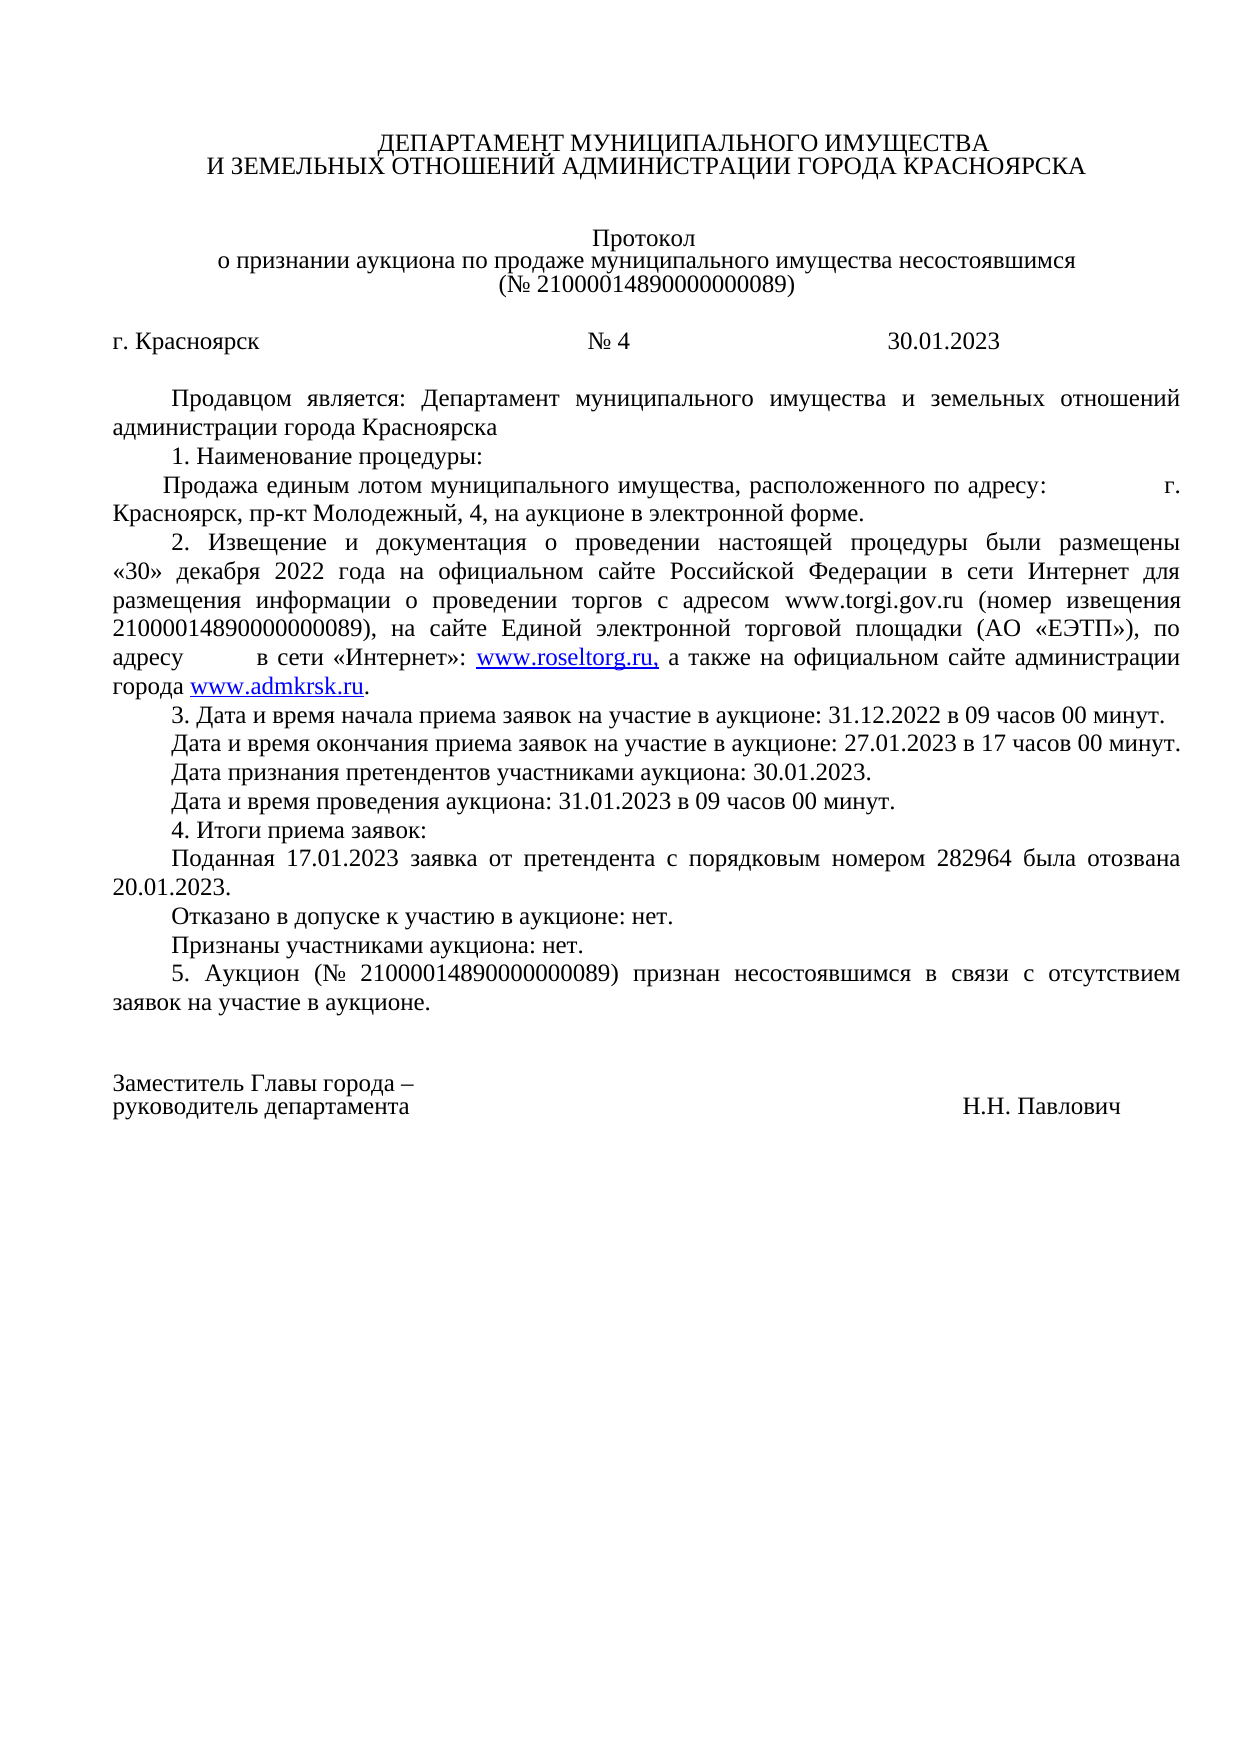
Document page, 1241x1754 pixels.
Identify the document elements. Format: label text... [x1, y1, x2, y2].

text Признаны участниками аукциона: нет. [112, 930, 1181, 958]
text Дата и время проведения аукциона: 31.01.2023 в 09 часов 00 минут. [112, 786, 1181, 815]
text Дата признания претендентов участниками аукциона: 30.01.2023. [112, 757, 1181, 786]
text (№ 21000014890000000089) [112, 274, 1181, 297]
text Поданная 17.01.2023 заявка от претендента с порядковым номером 282964 была отозвана 20.01.2023. [112, 843, 1181, 901]
text г. Красноярск № 4 30.01.2023 [112, 326, 1181, 355]
text 5. Аукцион (№ 21000014890000000089) признан несостоявшимся в связи с отсутствием заявок на участие в аукционе. [112, 958, 1181, 1016]
text 4. Итоги приема заявок: [112, 815, 1181, 843]
subtitle ДЕПАРТАМЕНТ МУНИЦИПАЛЬНОГО ИМУЩЕСТВА [112, 133, 1181, 156]
text 2. Извещение и документация о проведении настоящей процедуры были размещены «30» декабря 2022 года на официальном сайте Российской Федерации в сети Интернет для размещения информации о проведении торгов с адресом www.torgi.gov.ru (номер извещения 21000014890000000089), на сайте Единой электронной торговой площадки (АО «ЕЭТП»), по адресу в сети «Интернет»: www.roseltorg.ru, а также на официальном сайте администрации города www.admkrsk.ru. [112, 527, 1181, 700]
text Дата и время окончания приема заявок на участие в аукционе: 27.01.2023 в 17 часов 00 минут. [112, 728, 1181, 757]
text Продавцом является: Департамент муниципального имущества и земельных отношений администрации города Красноярска [112, 383, 1181, 441]
text Заместитель Главы города – [112, 1073, 1181, 1096]
text Отказано в допуске к участию в аукционе: нет. [112, 901, 1181, 930]
text И ЗЕМЕЛЬНЫХ ОТНОШЕНИЙ АДМИНИСТРАЦИИ ГОРОДА КРАСНОЯРСКА [112, 156, 1181, 179]
text Протокол о признании аукциона по продаже муниципального имущества несостоявшимся [112, 228, 1181, 274]
text 1. Наименование процедуры: Продажа единым лотом муниципального имущества, расположенного по адресу: г. Красноярск, пр-кт Молодежный, 4, на аукционе в электронной форме. [112, 441, 1181, 527]
text 3. Дата и время начала приема заявок на участие в аукционе: 31.12.2022 в 09 часов 00 минут. [112, 700, 1181, 728]
text руководитель департамента Н.Н. Павлович [112, 1096, 1181, 1119]
